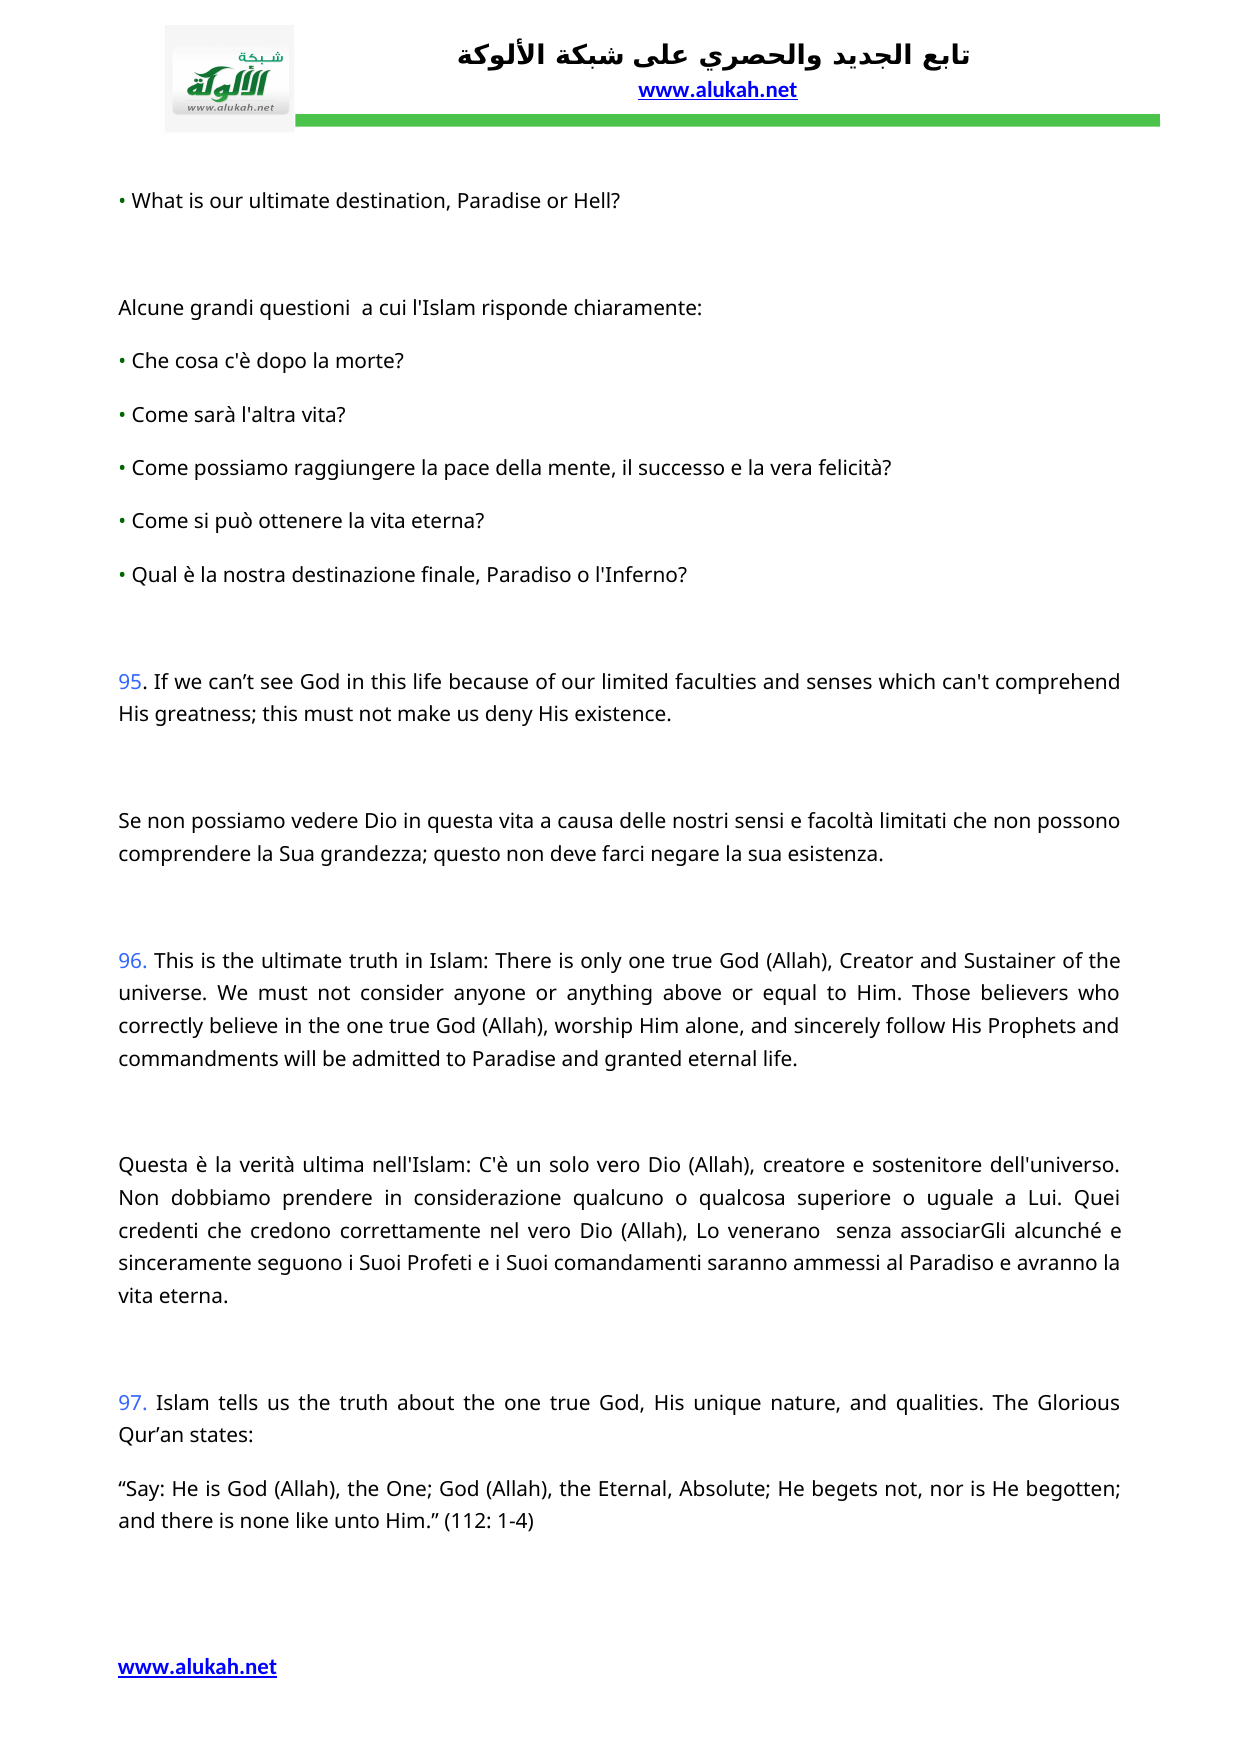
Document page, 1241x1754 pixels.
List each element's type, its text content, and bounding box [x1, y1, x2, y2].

text • Qual è la nostra destinazione finale, Paradiso o l'Inferno? [118, 560, 1122, 588]
text • Che cosa c'è dopo la morte? [118, 346, 1122, 375]
text Se non possiamo vedere Dio in questa vita a causa delle nostri sensi e facoltà limitati che non possono comprendere la Sua grandezza; questo non deve farci negare la sua esistenza. [118, 806, 1122, 867]
text • Come si può ottenere la vita eterna? [118, 507, 1122, 535]
text Questa è la verità ultima nell'Islam: C'è un solo vero Dio (Allah), creatore e sostenitore dell'universo. Non dobbiamo prendere in considerazione qualcuno o qualcosa superiore o uguale a Lui. Quei credenti che credono correttamente nel vero Dio (Allah), Lo venerano senza associarGli alcunché e sinceramente seguono i Suoi Profeti e i Suoi comandamenti saranno ammessi al Paradiso e avranno la vita eterna. [118, 1151, 1122, 1309]
text 96. This is the ultimate truth in Islam: There is only one true God (Allah), Creator and Sustainer of the universe. We must not consider anyone or anything above or equal to Him. Those believers who correctly believe in the one true God (Allah), worship Him alone, and sincerely follow His Prophets and commandments will be admitted to Paradise and granted eternal life. [118, 946, 1122, 1072]
text “Say: He is God (Allah), the One; God (Allah), the Eternal, Absolute; He begets not, nor is He begotten; and there is none like unto Him.” (112: 1-4) [118, 1474, 1122, 1535]
text 97. Islam tells us the truth about the one true God, His unique nature, and qualities. The Glorious Qur’an states: [118, 1388, 1122, 1449]
text Alcune grandi questioni a cui l'Islam risponde chiaramente: [118, 293, 1122, 321]
text • Come possiamo raggiungere la pace della mente, il successo e la vera felicità? [118, 453, 1122, 482]
text • Come sarà l'altra vita? [118, 400, 1122, 428]
text 95. If we can’t see God in this life because of our limited faculties and senses which can't comprehend His greatness; this must not make us deny His existence. [118, 667, 1122, 728]
text • What is our ultimate destination, Paradise or Hell? [118, 186, 1122, 214]
